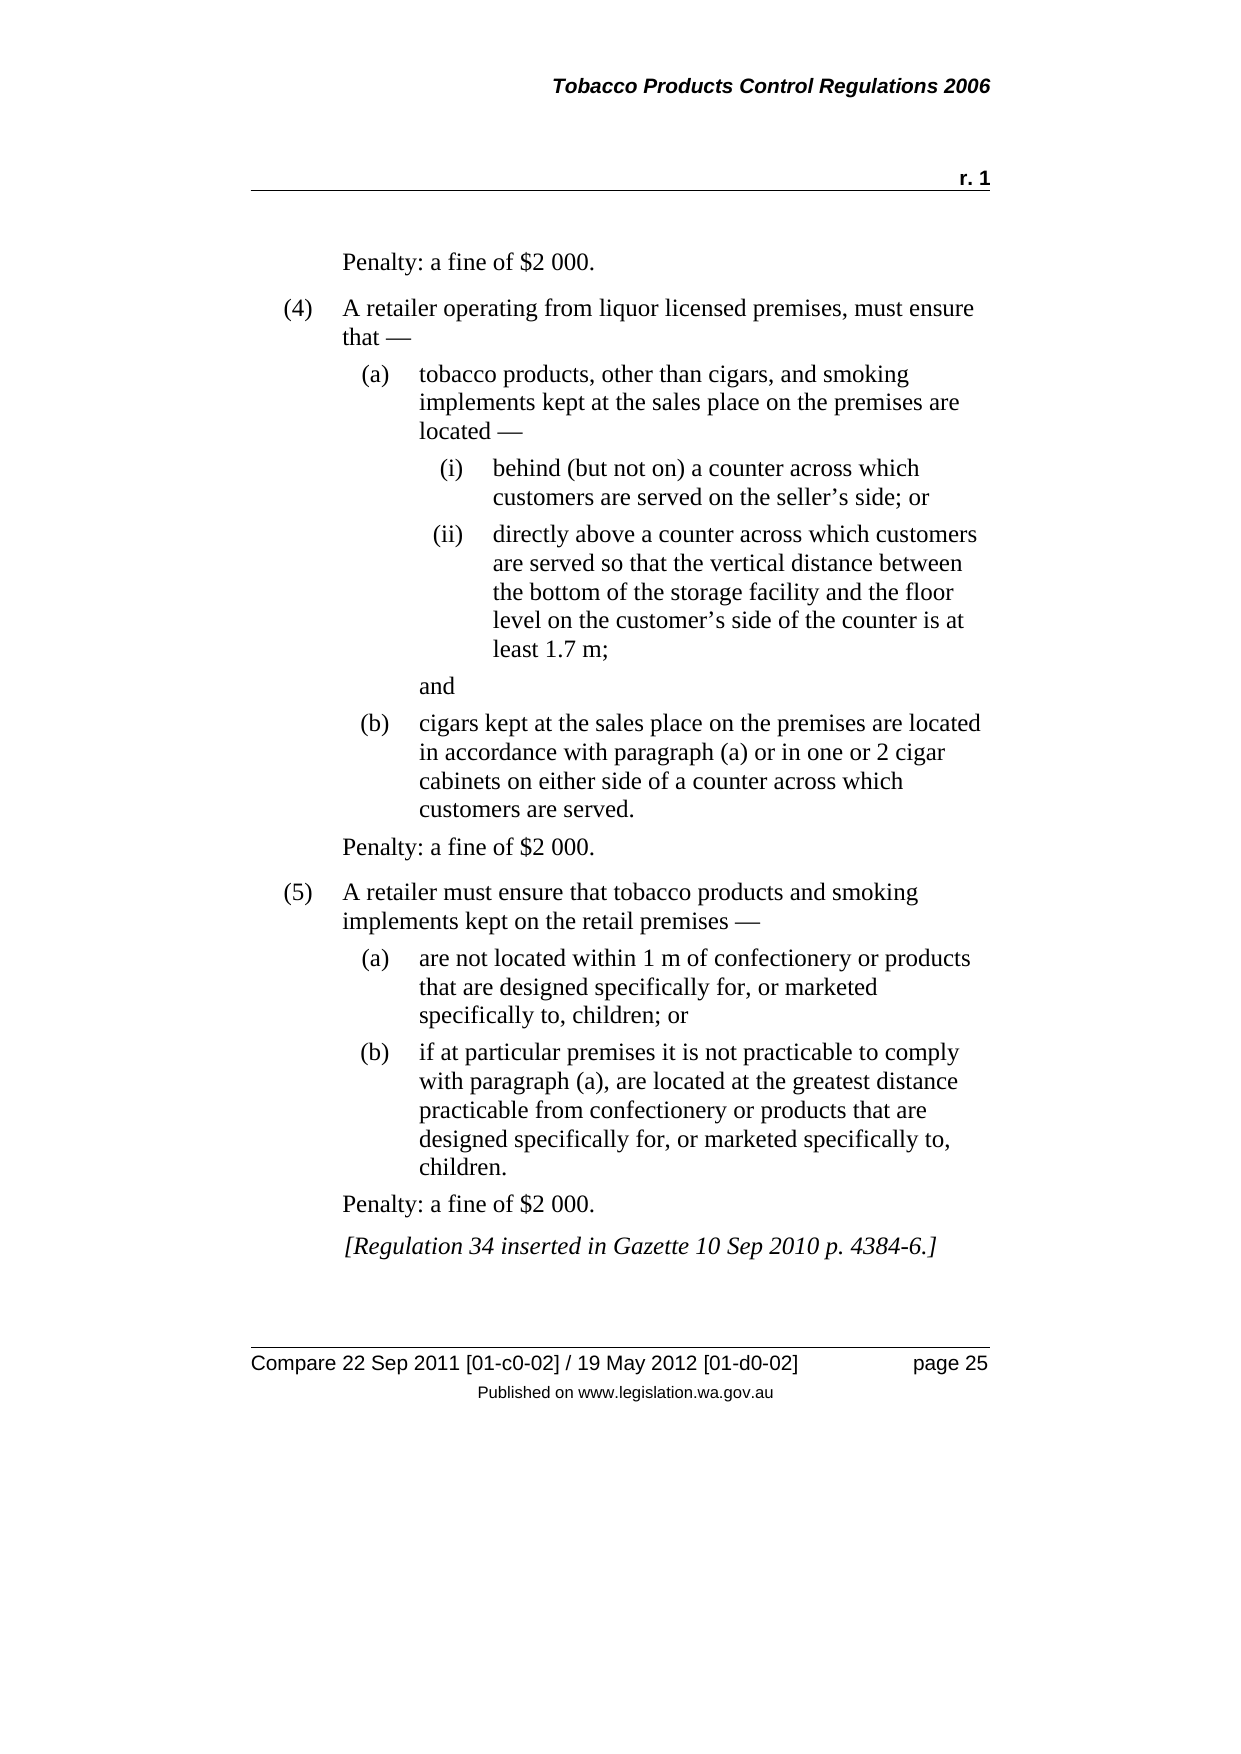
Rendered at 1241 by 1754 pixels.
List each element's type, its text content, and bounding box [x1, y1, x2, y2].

text Penalty: a fine of $2 000. [251, 247, 990, 276]
text (5) A retailer must ensure that tobacco products and smoking implements kept on the retail premises — [251, 877, 990, 934]
text Penalty: a fine of $2 000. [251, 1189, 990, 1218]
text [Regulation 34 inserted in Gazette 10 Sep 2010 p. 4384-6.] [251, 1231, 990, 1259]
text (b) if at particular premises it is not practicable to comply with paragraph (a), are located at the greatest distance practicable from confectionery or products that are designed specifically for, or marketed specifically to, children. [251, 1037, 990, 1181]
text (i) behind (but not on) a counter across which customers are served on the seller’s side; or [251, 453, 990, 511]
text (ii) directly above a counter across which customers are served so that the vertical distance between the bottom of the storage facility and the floor level on the customer’s side of the counter is at least 1.7 m; [251, 519, 990, 663]
text and [251, 671, 990, 700]
text (4) A retailer operating from liquor licensed premises, must ensure that — [251, 293, 990, 350]
text (a) are not located within 1 m of confectionery or products that are designed specifically for, or marketed specifically to, children; or [251, 943, 990, 1029]
text (a) tobacco products, other than cigars, and smoking implements kept at the sales place on the premises are located — [251, 359, 990, 445]
text (b) cigars kept at the sales place on the premises are located in accordance with paragraph (a) or in one or 2 cigar cabinets on either side of a counter across which customers are served. [251, 708, 990, 823]
text Penalty: a fine of $2 000. [251, 832, 990, 860]
